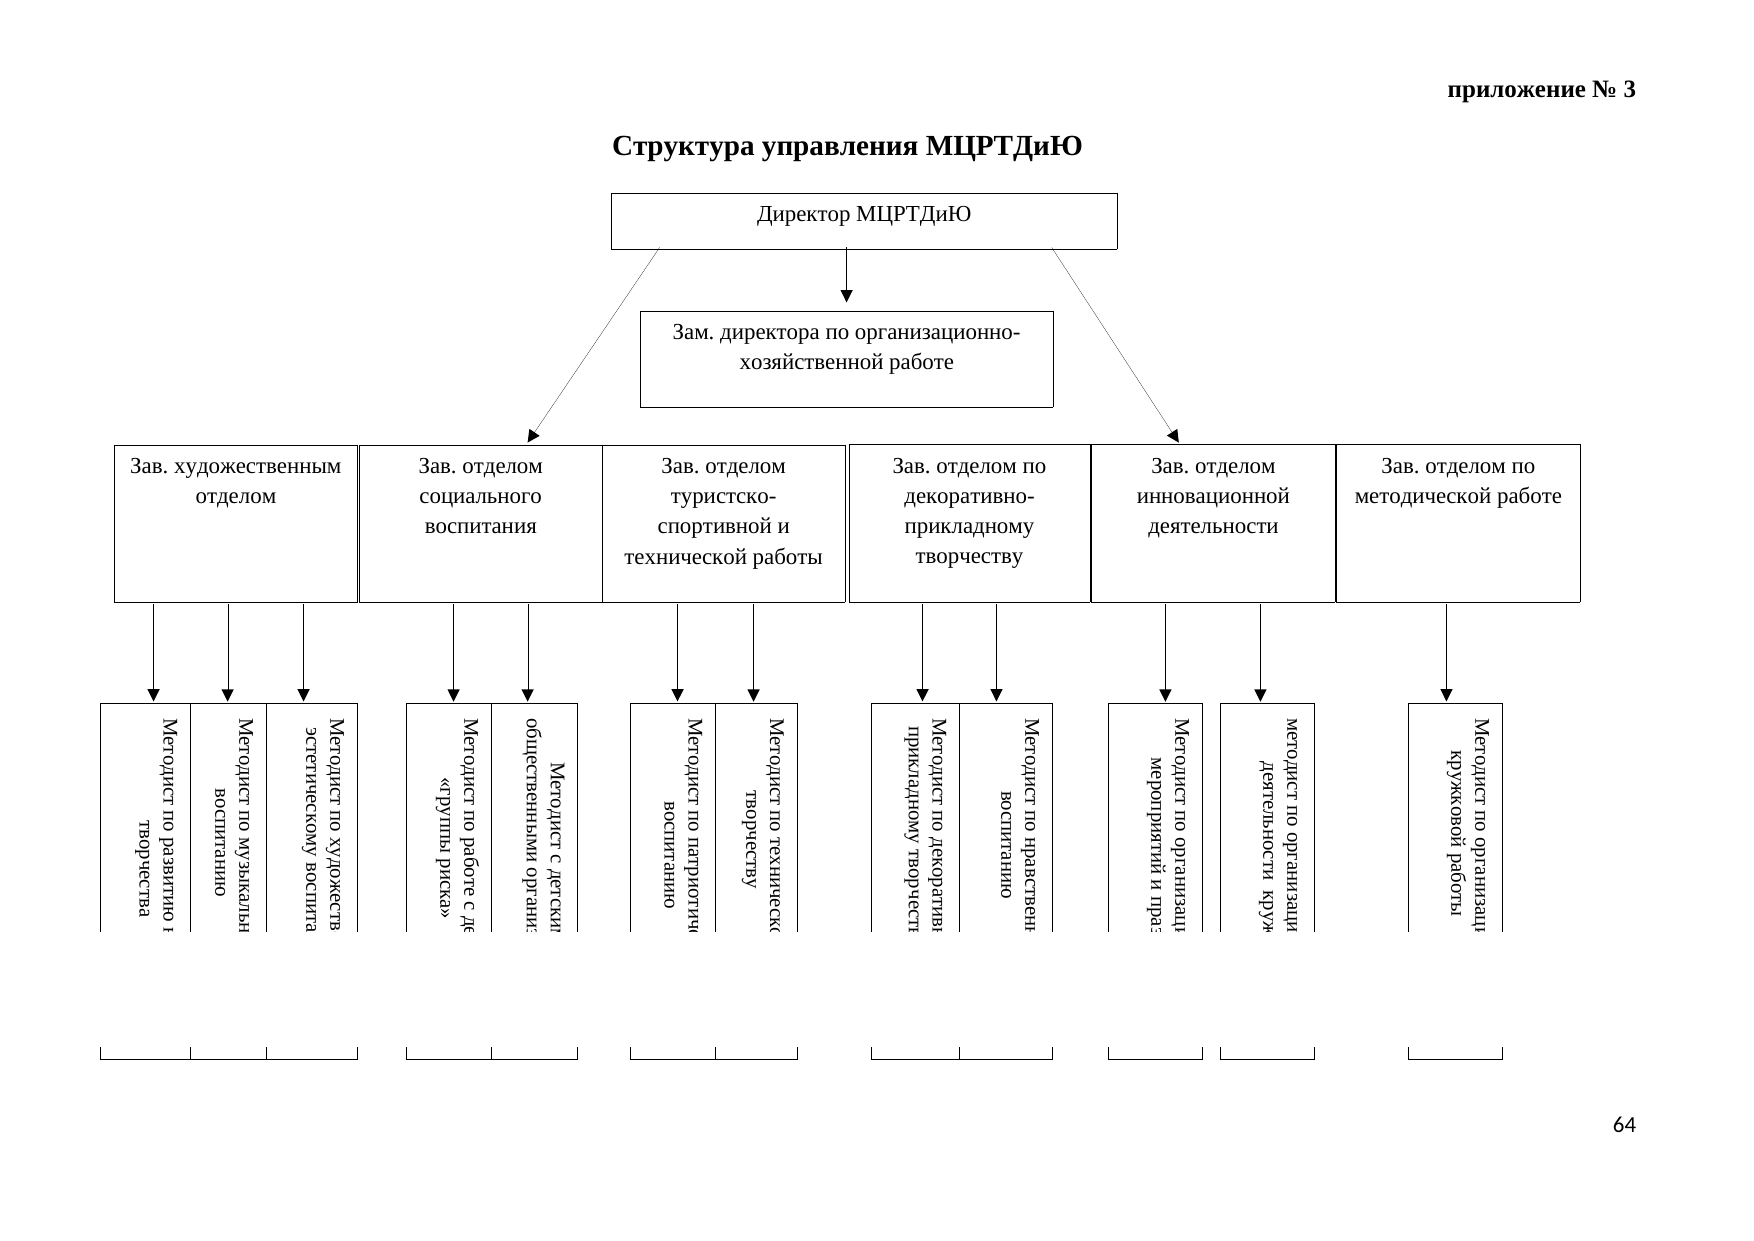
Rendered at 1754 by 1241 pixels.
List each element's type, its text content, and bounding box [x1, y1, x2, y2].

text приложение № 3 [59, 74, 1636, 103]
text Структура управления МЦРТДиЮ [59, 128, 1636, 161]
